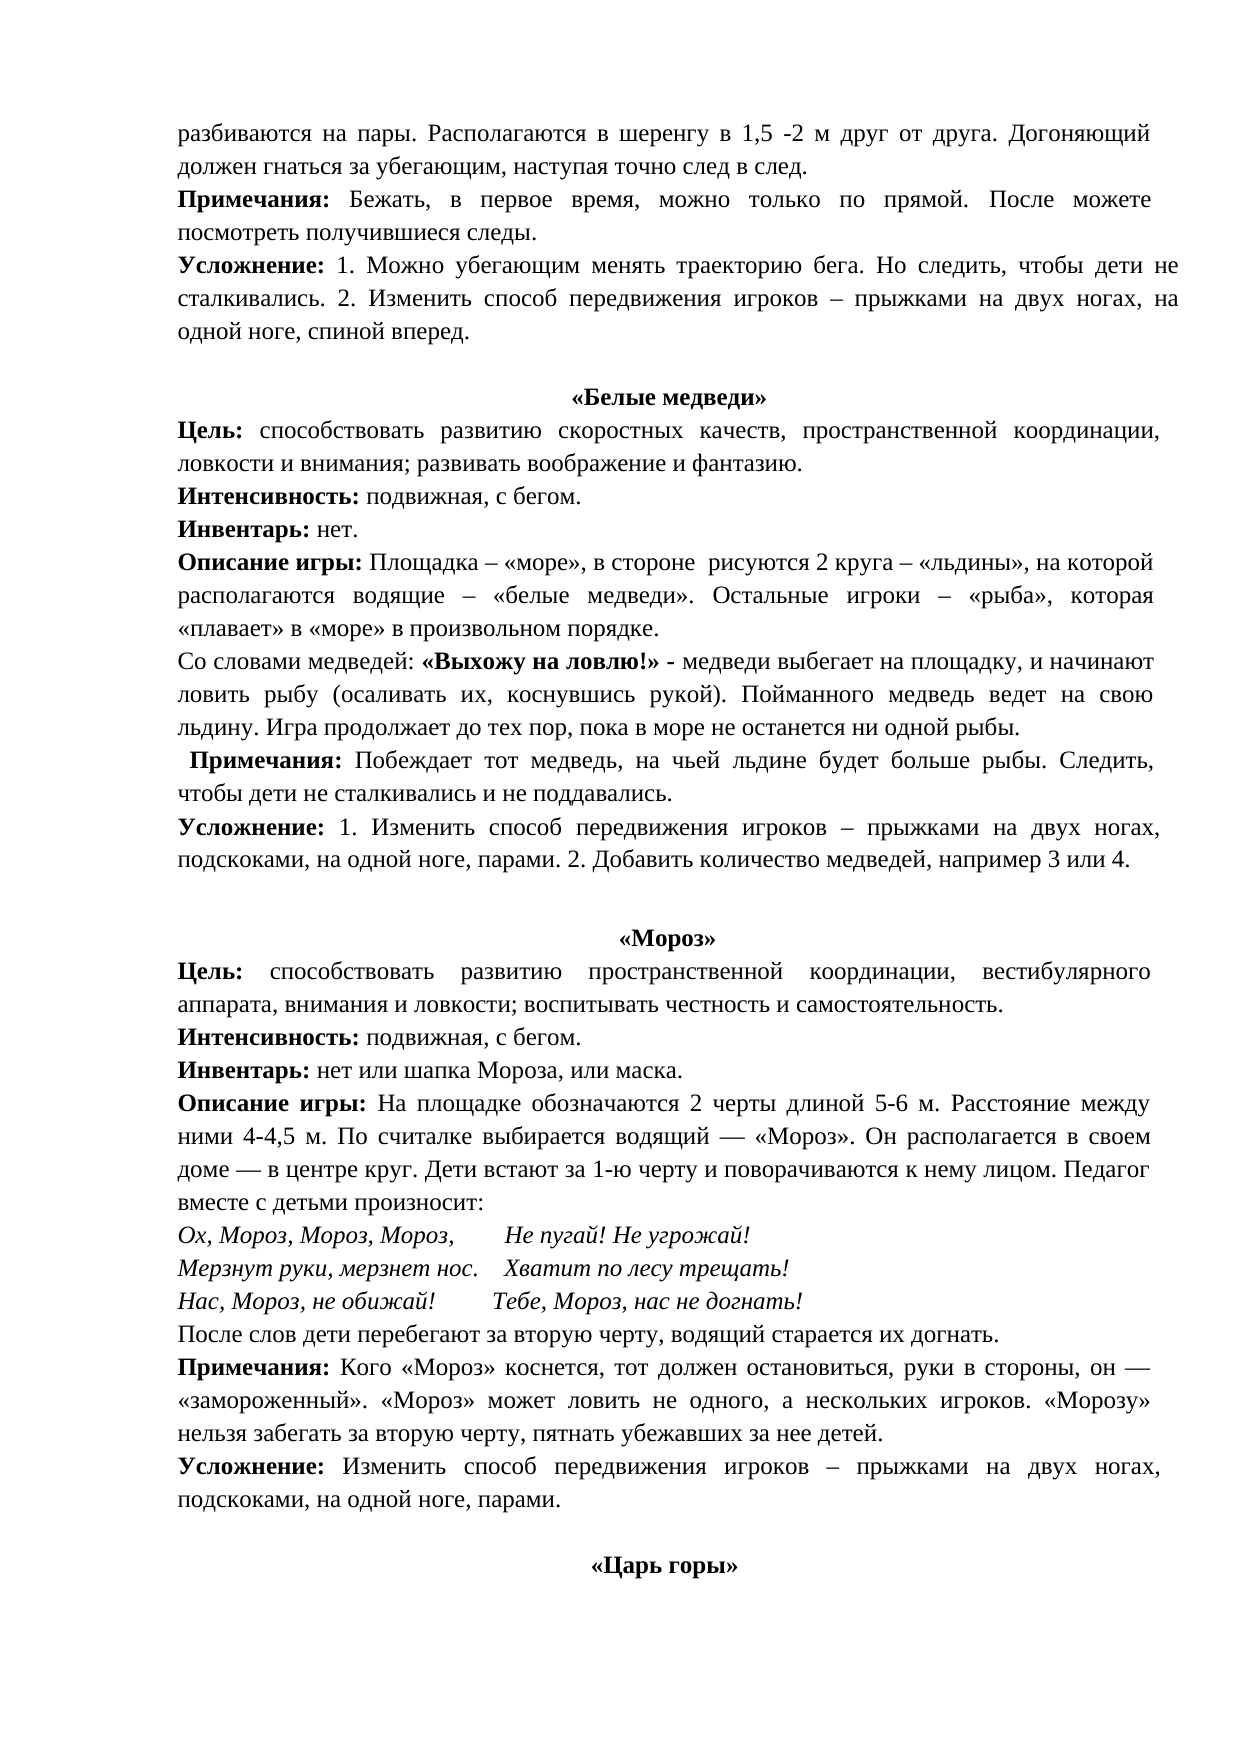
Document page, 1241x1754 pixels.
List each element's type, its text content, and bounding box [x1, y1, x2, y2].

text Цель: способствовать развитию пространственной координации, вестибулярного аппарата, внимания и ловкости; воспитывать честность и самостоятельность. [177, 956, 1152, 1018]
text После слов дети перебегают за вторую черту, водящий старается их догнать. [177, 1319, 1152, 1348]
text «Мороз» [177, 923, 1152, 952]
text «Белые медведи» [177, 382, 1155, 411]
text Усложнение: 1. Можно убегающим менять траекторию бега. Но следить, чтобы дети не сталкивались. 2. Изменить способ передвижения игроков – прыжками на двух ногах, на одной ноге, спиной вперед. [177, 250, 1180, 345]
text Примечания: Побеждает тот медведь, на чьей льдине будет больше рыбы. Следить, чтобы дети не сталкивались и не поддавались. [177, 746, 1155, 807]
text Описание игры: На площадке обозначаются 2 черты длиной 5-6 м. Расстояние между ними 4-4,5 м. По считалке выбирается водящий — «Мороз». Он располагается в своем доме — в центре круг. Дети встают за 1-ю черту и поворачиваются к нему лицом. Педагог вместе с детьми произносит: [177, 1088, 1152, 1216]
text Примечания: Кого «Мороз» коснется, тот должен остановиться, руки в стороны, он — «замороженный». «Мороз» может ловить не одного, а нескольких игроков. «Морозу» нельзя забегать за вторую черту, пятнать убежавших за нее детей. [177, 1352, 1152, 1447]
text Описание игры: Площадка – «море», в стороне рисуются 2 круга – «льдины», на которой располагаются водящие – «белые медведи». Остальные игроки – «рыба», которая «плавает» в «море» в произвольном порядке. [177, 547, 1155, 642]
text Интенсивность: подвижная, с бегом. [177, 481, 1155, 510]
text Инвентарь: нет или шапка Мороза, или маска. [177, 1055, 1152, 1084]
text Нас, Мороз, не обижай! Тебе, Мороз, нас не догнать! [177, 1286, 1180, 1315]
text Примечания: Бежать, в первое время, можно только по прямой. После можете посмотреть получившиеся следы. [177, 184, 1152, 246]
text Усложнение: 1. Изменить способ передвижения игроков – прыжками на двух ногах, подскоками, на одной ноге, парами. 2. Добавить количество медведей, например 3 или 4. [177, 812, 1162, 873]
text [177, 118, 1152, 180]
text Ох, Мороз, Мороз, Мороз, Не пугай! Не угрожай! [177, 1220, 1180, 1249]
text Мерзнут руки, мерзнет нос. Хватит по лесу трещать! [177, 1253, 1180, 1282]
text Цель: способствовать развитию скоростных качеств, пространственной координации, ловкости и внимания; развивать воображение и фантазию. [177, 415, 1161, 477]
text «Царь горы» [177, 1551, 1152, 1579]
text Со словами медведей: «Выхожу на ловлю!» - медведи выбегает на площадку, и начинают ловить рыбу (осаливать их, коснувшись рукой). Пойманного медведь ведет на свою льдину. Игра продолжает до тех пор, пока в море не останется ни одной рыбы. [177, 646, 1155, 741]
text Инвентарь: нет. [177, 514, 1155, 543]
text Интенсивность: подвижная, с бегом. [177, 1022, 1152, 1051]
text Усложнение: Изменить способ передвижения игроков – прыжками на двух ногах, подскоками, на одной ноге, парами. [177, 1451, 1162, 1513]
